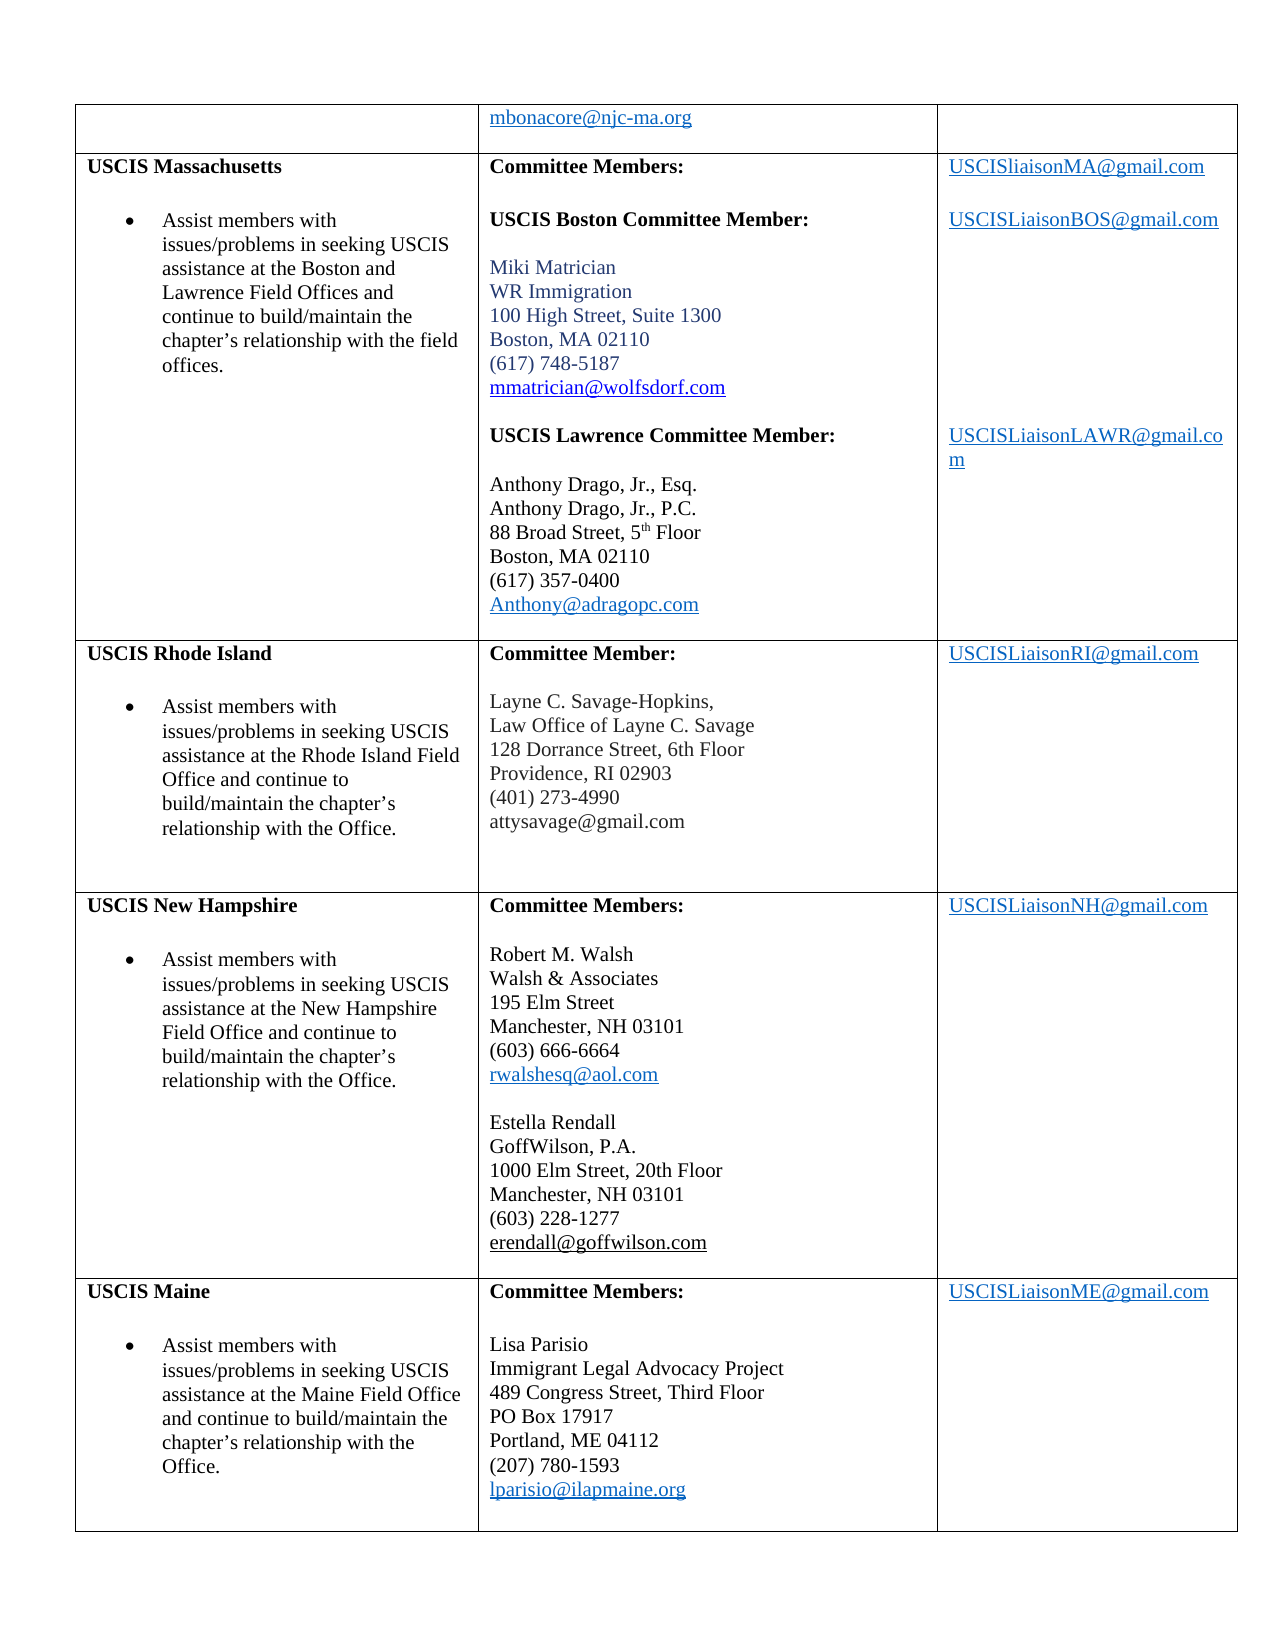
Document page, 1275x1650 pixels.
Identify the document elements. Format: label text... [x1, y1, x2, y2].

table_cell USCIS Massachusetts Assist members with issues/problems in seeking USCIS assistance at the Boston and Lawrence Field Offices and continue to build/maintain the chapter’s relationship with the field offices. [76, 154, 478, 640]
table_cell USCISLiaisonNH@gmail.com [938, 893, 1237, 1278]
table_cell USCISliaisonMA@gmail.com USCISLiaisonBOS@gmail.com USCISLiaisonLAWR@gmail.com [938, 154, 1237, 640]
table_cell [479, 105, 937, 153]
table_cell Committee Members: USCIS Boston Committee Member: Miki Matrician WR Immigration 100 High Street, Suite 1300 Boston, MA 02110 (617) 748-5187 mmatrician@wolfsdorf.com USCIS Lawrence Committee Member: Anthony Drago, Jr., Esq. Anthony Drago, Jr., P.C. 88 Broad Street, 5th Floor Boston, MA 02110 (617) 357-0400 Anthony@adragopc.com [479, 154, 937, 640]
table_cell USCIS New Hampshire Assist members with issues/problems in seeking USCIS assistance at the New Hampshire Field Office and continue to build/maintain the chapter’s relationship with the Office. [76, 893, 478, 1278]
table_cell USCISLiaisonME@gmail.com [938, 1279, 1237, 1531]
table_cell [938, 105, 1237, 153]
table_cell USCIS Rhode Island Assist members with issues/problems in seeking USCIS assistance at the Rhode Island Field Office and continue to build/maintain the chapter’s relationship with the Office. [76, 641, 478, 892]
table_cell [76, 105, 478, 153]
table_cell USCISLiaisonRI@gmail.com [938, 641, 1237, 892]
table_cell Committee Members: Robert M. Walsh Walsh & Associates 195 Elm Street Manchester, NH 03101 (603) 666-6664 rwalshesq@aol.com Estella Rendall GoffWilson, P.A. 1000 Elm Street, 20th Floor Manchester, NH 03101 (603) 228-1277 erendall@goffwilson.com [479, 893, 937, 1278]
table_cell USCIS Maine Assist members with issues/problems in seeking USCIS assistance at the Maine Field Office and continue to build/maintain the chapter’s relationship with the Office. [76, 1279, 478, 1531]
table_cell Committee Member: Layne C. Savage-Hopkins, Law Office of Layne C. Savage 128 Dorrance Street, 6th Floor Providence, RI 02903 (401) 273-4990 attysavage@gmail.com [479, 641, 937, 892]
table_cell Committee Members: Lisa Parisio Immigrant Legal Advocacy Project 489 Congress Street, Third Floor PO Box 17917 Portland, ME 04112 (207) 780-1593 lparisio@ilapmaine.org [479, 1279, 937, 1531]
